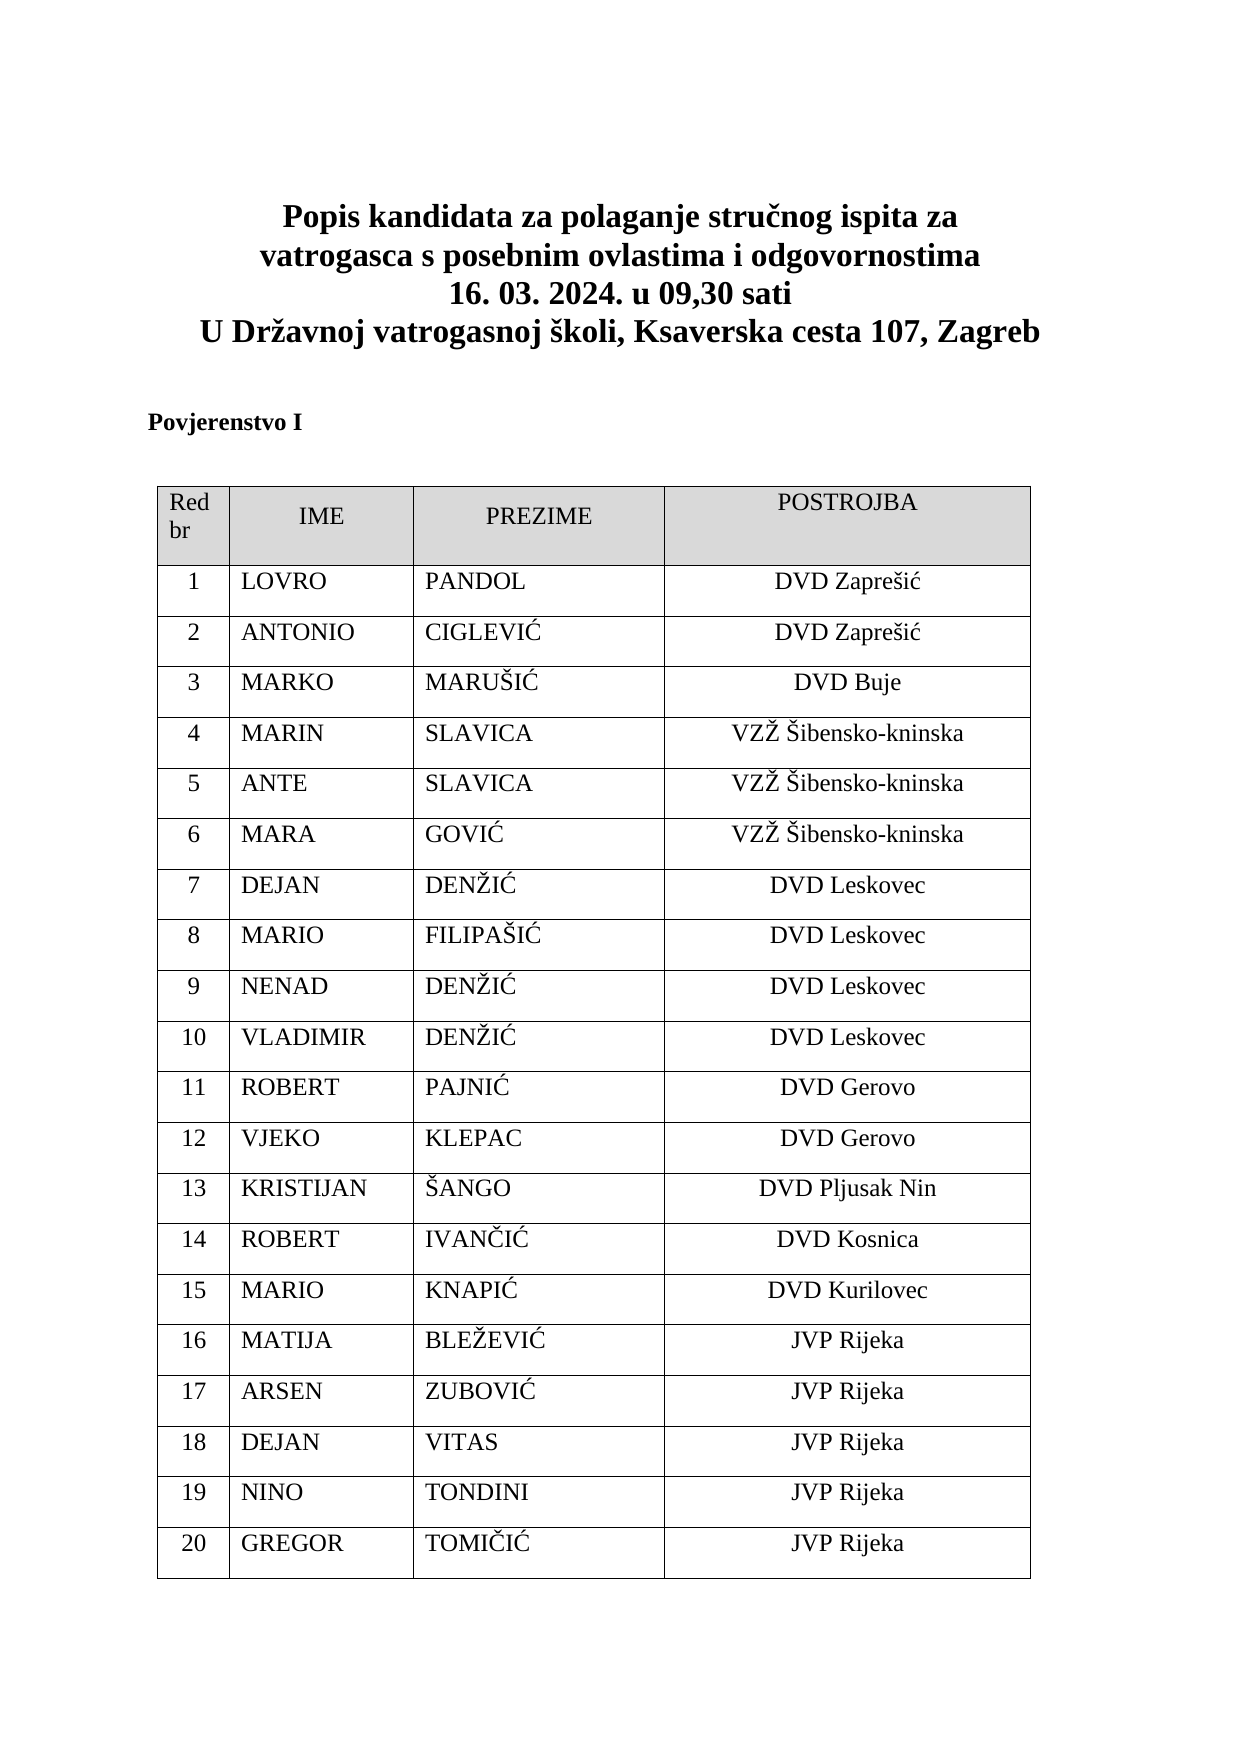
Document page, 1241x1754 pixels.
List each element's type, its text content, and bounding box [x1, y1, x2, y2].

table_cell 16 [158, 1325, 229, 1375]
table_cell DVD Leskovec [665, 870, 1030, 919]
table_cell 11 [158, 1072, 229, 1122]
table_cell VZŽ Šibensko-kninska [665, 718, 1030, 767]
table_cell KRISTIJAN [230, 1174, 413, 1223]
table_cell DVD Zaprešić [665, 617, 1030, 666]
table_cell DVD Zaprešić [665, 566, 1030, 616]
table_cell DENŽIĆ [414, 870, 664, 919]
table_cell DENŽIĆ [414, 971, 664, 1021]
text Popis kandidata za polaganje stručnog ispita za [148, 196, 1093, 235]
table_header POSTROJBA [665, 487, 1030, 565]
table_cell ANTONIO [230, 617, 413, 666]
table_cell MARA [230, 819, 413, 869]
table_cell VJEKO [230, 1123, 413, 1172]
table_cell 18 [158, 1427, 229, 1476]
table_cell 8 [158, 920, 229, 970]
table_cell KNAPIĆ [414, 1275, 664, 1324]
table_cell TONDINI [414, 1477, 664, 1527]
table_cell 2 [158, 617, 229, 666]
table_cell 20 [158, 1528, 229, 1577]
table_cell GOVIĆ [414, 819, 664, 869]
table_cell VITAS [414, 1427, 664, 1476]
table_cell 4 [158, 718, 229, 767]
table_cell DVD Leskovec [665, 920, 1030, 970]
table_cell ANTE [230, 769, 413, 818]
table_header IME [230, 487, 413, 565]
table_cell DVD Kosnica [665, 1224, 1030, 1274]
table_cell VZŽ Šibensko-kninska [665, 819, 1030, 869]
table_cell MARIO [230, 1275, 413, 1324]
table_cell DEJAN [230, 870, 413, 919]
table_cell TOMIČIĆ [414, 1528, 664, 1577]
table_cell ROBERT [230, 1224, 413, 1274]
table_cell IVANČIĆ [414, 1224, 664, 1274]
table_cell MATIJA [230, 1325, 413, 1375]
table_cell MARUŠIĆ [414, 667, 664, 717]
table_cell DVD Gerovo [665, 1072, 1030, 1122]
table_cell FILIPAŠIĆ [414, 920, 664, 970]
table_header PREZIME [414, 487, 664, 565]
table_cell NINO [230, 1477, 413, 1527]
table_cell 3 [158, 667, 229, 717]
table_cell MARIN [230, 718, 413, 767]
table_cell DVD Buje [665, 667, 1030, 717]
table_cell JVP Rijeka [665, 1427, 1030, 1476]
table_cell PANDOL [414, 566, 664, 616]
table_cell 14 [158, 1224, 229, 1274]
table_cell JVP Rijeka [665, 1325, 1030, 1375]
table_cell 7 [158, 870, 229, 919]
table_cell 10 [158, 1022, 229, 1071]
table_cell 5 [158, 769, 229, 818]
table_cell 9 [158, 971, 229, 1021]
table_cell BLEŽEVIĆ [414, 1325, 664, 1375]
table_cell LOVRO [230, 566, 413, 616]
table_cell SLAVICA [414, 718, 664, 767]
table_cell DENŽIĆ [414, 1022, 664, 1071]
table_cell 19 [158, 1477, 229, 1527]
table_cell DVD Leskovec [665, 971, 1030, 1021]
table_cell MARKO [230, 667, 413, 717]
table_cell 6 [158, 819, 229, 869]
table_cell NENAD [230, 971, 413, 1021]
table_cell 1 [158, 566, 229, 616]
table_cell ARSEN [230, 1376, 413, 1426]
table_cell GREGOR [230, 1528, 413, 1577]
text 16. 03. 2024. u 09,30 sati [148, 273, 1093, 311]
text U Državnoj vatrogasnoj školi, Ksaverska cesta 107, Zagreb [148, 311, 1093, 350]
table_cell DEJAN [230, 1427, 413, 1476]
table_cell DVD Pljusak Nin [665, 1174, 1030, 1223]
table_cell KLEPAC [414, 1123, 664, 1172]
table_cell ZUBOVIĆ [414, 1376, 664, 1426]
table_cell ŠANGO [414, 1174, 664, 1223]
table_cell 13 [158, 1174, 229, 1223]
table_cell 17 [158, 1376, 229, 1426]
table_cell ROBERT [230, 1072, 413, 1122]
table_cell JVP Rijeka [665, 1477, 1030, 1527]
table_cell DVD Gerovo [665, 1123, 1030, 1172]
table_header Red br [158, 487, 229, 565]
table_cell SLAVICA [414, 769, 664, 818]
table_cell 15 [158, 1275, 229, 1324]
table_cell DVD Leskovec [665, 1022, 1030, 1071]
table_cell JVP Rijeka [665, 1528, 1030, 1577]
text vatrogasca s posebnim ovlastima i odgovornostima [148, 235, 1093, 273]
table_cell DVD Kurilovec [665, 1275, 1030, 1324]
table_cell PAJNIĆ [414, 1072, 664, 1122]
table_cell MARIO [230, 920, 413, 970]
text Povjerenstvo I [148, 407, 1093, 436]
table_cell CIGLEVIĆ [414, 617, 664, 666]
table_cell VLADIMIR [230, 1022, 413, 1071]
table_cell VZŽ Šibensko-kninska [665, 769, 1030, 818]
table_cell 12 [158, 1123, 229, 1172]
table_cell JVP Rijeka [665, 1376, 1030, 1426]
